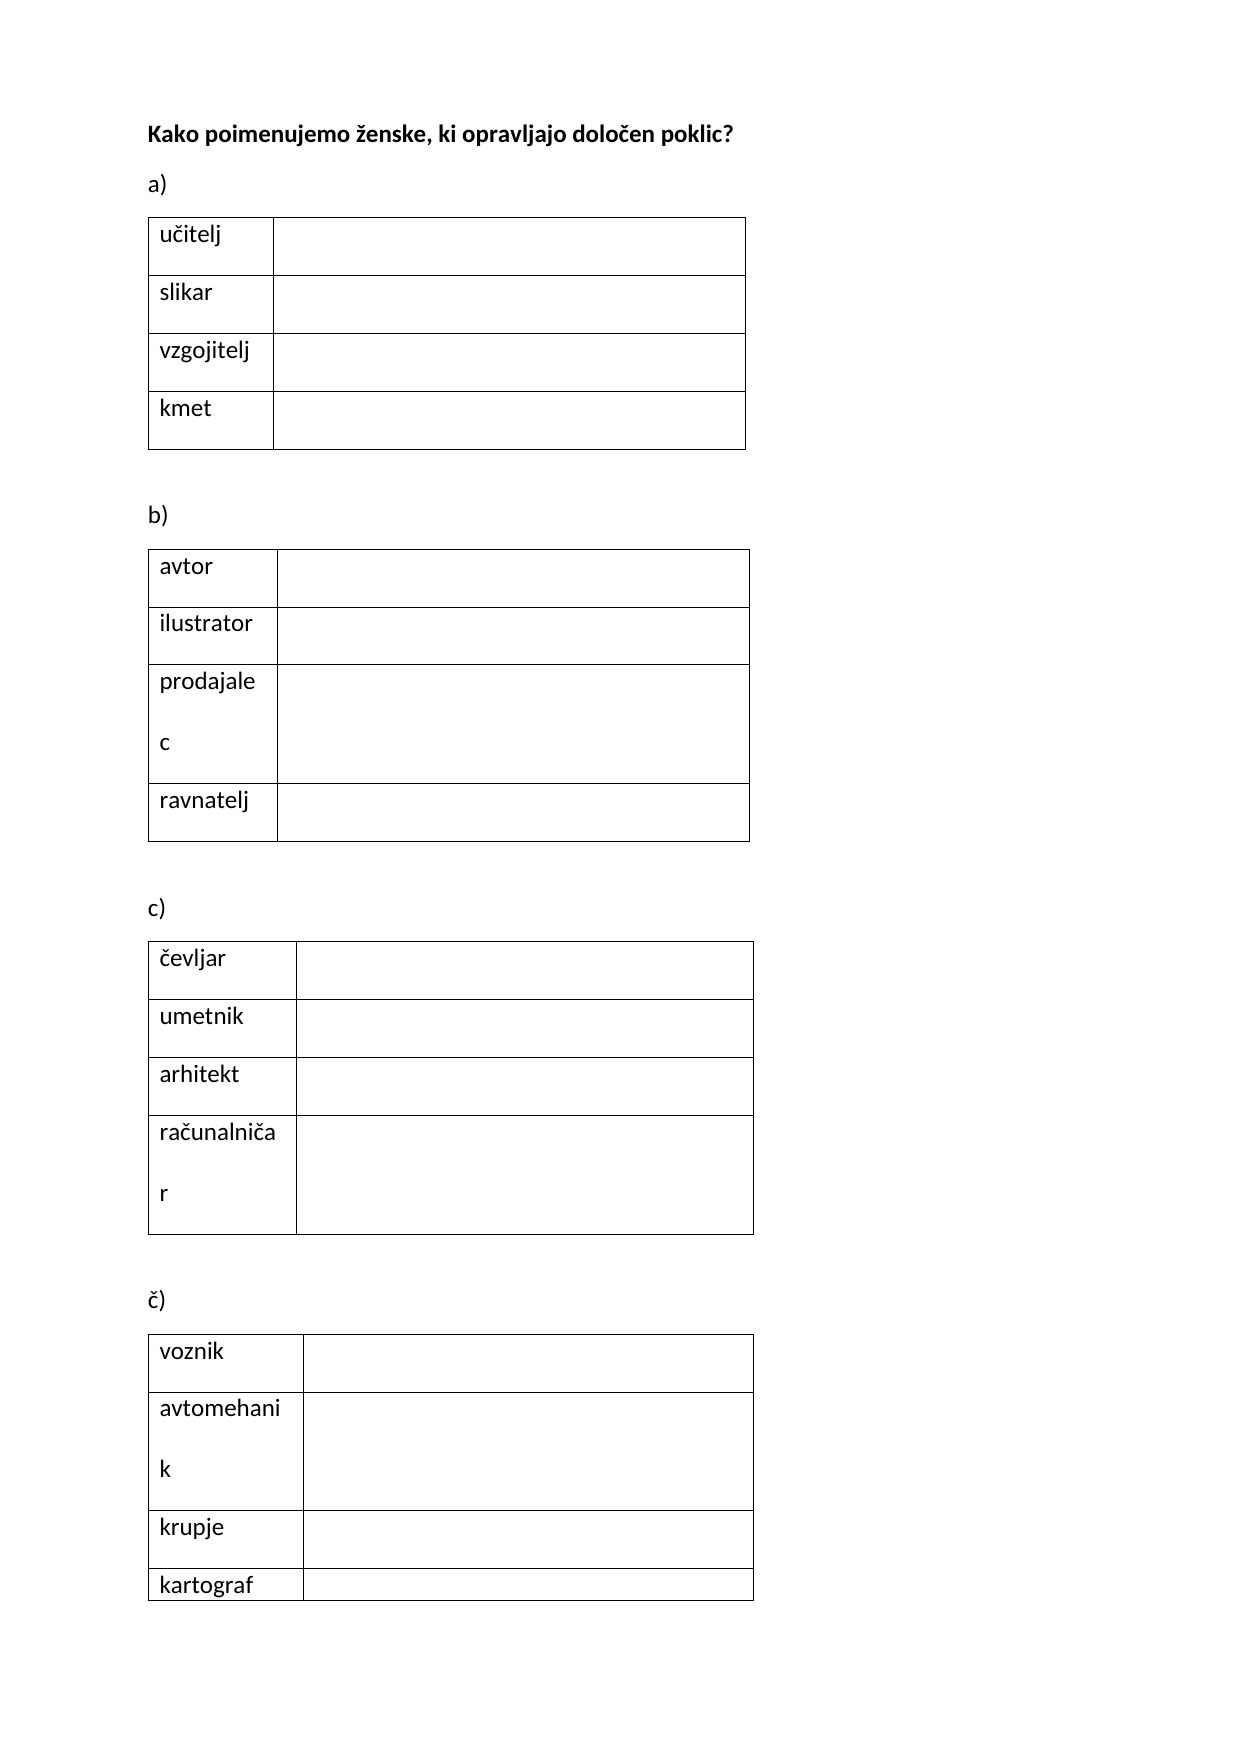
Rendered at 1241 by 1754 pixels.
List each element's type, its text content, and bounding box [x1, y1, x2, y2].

table_header učitelj [149, 218, 273, 275]
text b) [148, 499, 1093, 530]
table_cell [297, 1058, 753, 1115]
table_cell [297, 1000, 753, 1057]
table_cell [278, 784, 749, 841]
text c) [148, 892, 1093, 922]
table_cell [304, 1393, 753, 1510]
table_cell računalničar [149, 1116, 296, 1233]
table_header voznik [149, 1335, 303, 1392]
table_cell umetnik [149, 1000, 296, 1057]
table_header avtor [149, 550, 277, 607]
table_cell [274, 276, 745, 333]
table_header [304, 1335, 753, 1392]
table_cell ilustrator [149, 608, 277, 664]
table_cell avtomehanik [149, 1393, 303, 1510]
table_cell krupje [149, 1511, 303, 1568]
text a) [148, 168, 1093, 198]
table_cell [304, 1569, 753, 1600]
table_cell [274, 334, 745, 391]
table_header čevljar [149, 942, 296, 999]
table_header [274, 218, 745, 275]
text č) [148, 1284, 1093, 1315]
text Kako poimenujemo ženske, ki opravljajo določen poklic? [148, 118, 1093, 149]
table_header [278, 550, 749, 607]
table_cell vzgojitelj [149, 334, 273, 391]
table_cell kartograf [149, 1569, 303, 1600]
table_cell kmet [149, 392, 273, 448]
table_cell [274, 392, 745, 448]
table_cell [304, 1511, 753, 1568]
table_cell ravnatelj [149, 784, 277, 841]
table_cell [297, 1116, 753, 1233]
table_cell arhitekt [149, 1058, 296, 1115]
table_cell [278, 665, 749, 783]
table_cell slikar [149, 276, 273, 333]
table_cell [278, 608, 749, 664]
table_header [297, 942, 753, 999]
table_cell prodajalec [149, 665, 277, 783]
